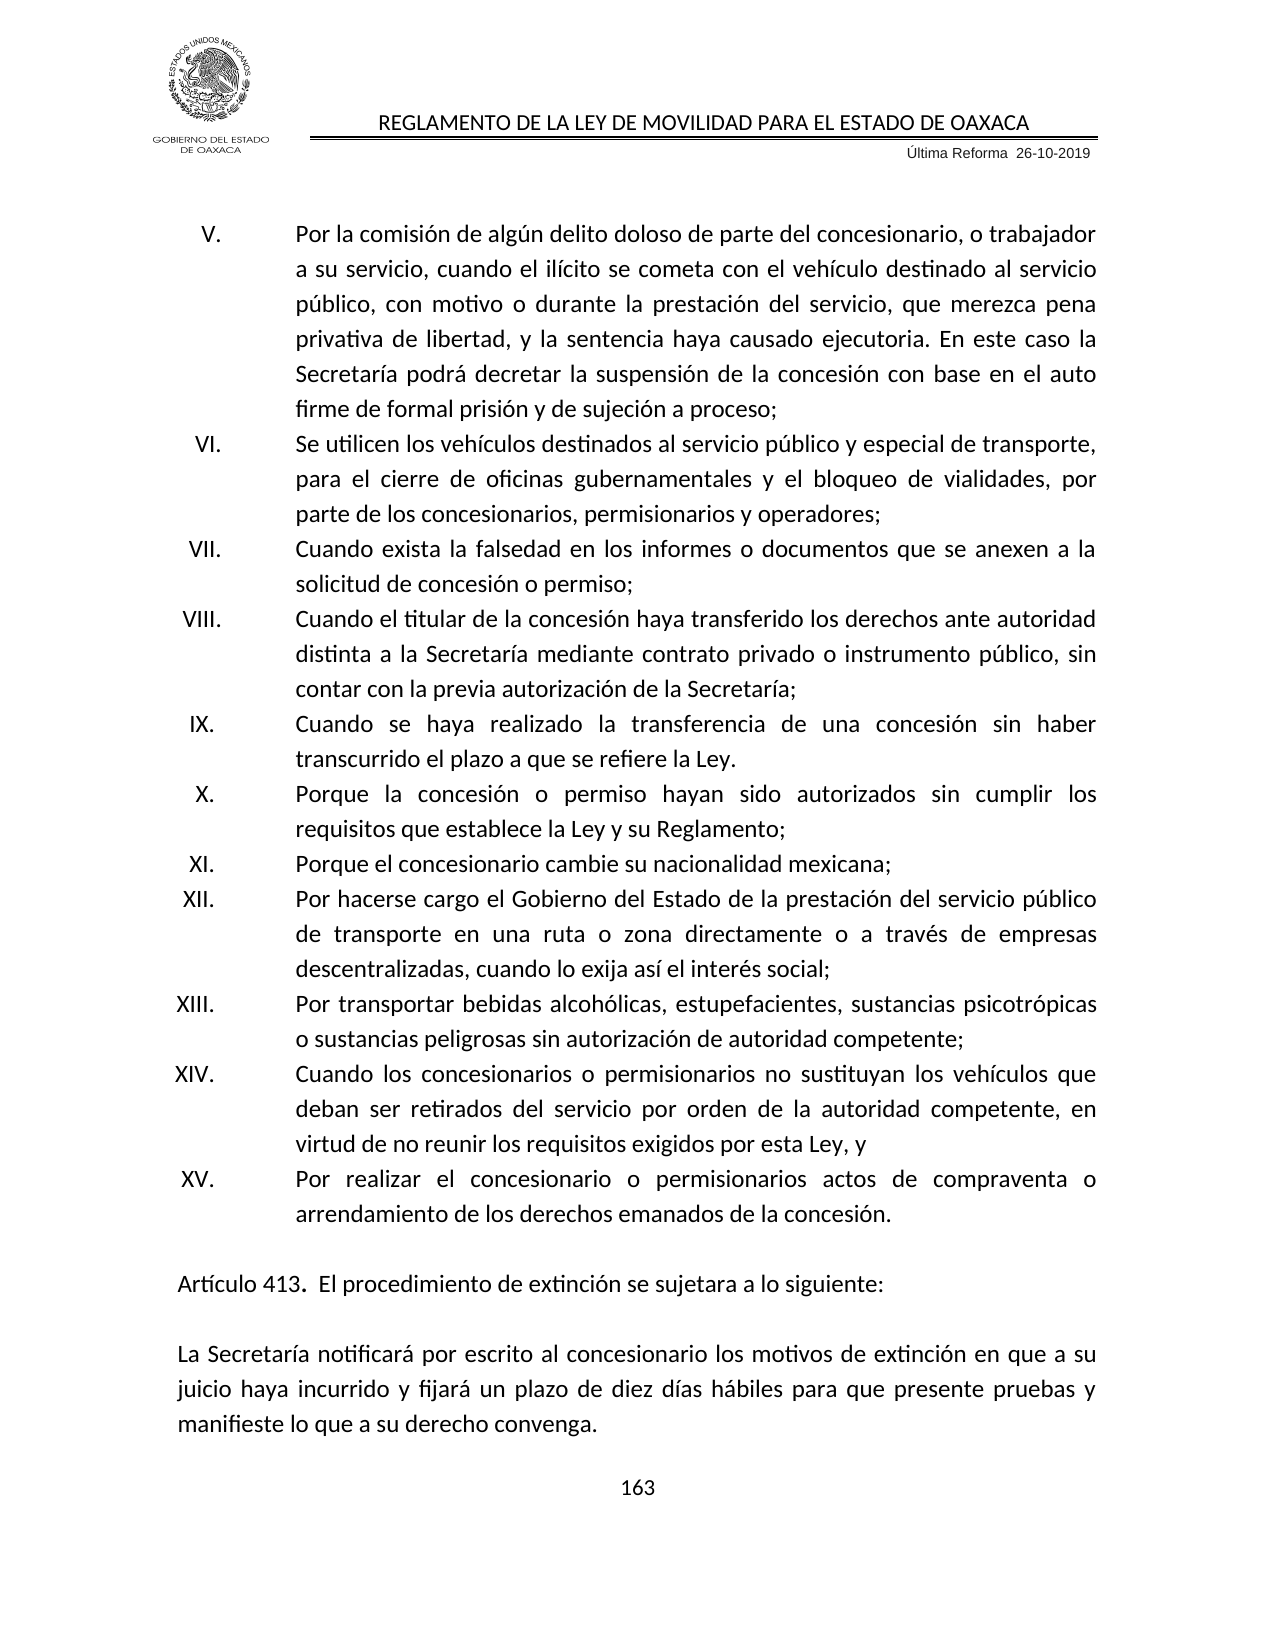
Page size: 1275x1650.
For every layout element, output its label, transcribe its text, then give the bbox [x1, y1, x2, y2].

list Cuando se haya realizado la transferencia de una concesión sin haber transcurrido el plazo a que se refiere la Ley. [215, 708, 1098, 774]
picture [150, 34, 272, 156]
list Porque el concesionario cambie su nacionalidad mexicana; [215, 848, 1098, 879]
list Por hacerse cargo el Gobierno del Estado de la prestación del servicio público de transporte en una ruta o zona directamente o a través de empresas descentralizadas, cuando lo exija así el interés social; [215, 883, 1098, 984]
list Por realizar el concesionario o permisionarios actos de compraventa o arrendamiento de los derechos emanados de la concesión. [215, 1163, 1098, 1229]
list Por transportar bebidas alcohólicas, estupefacientes, sustancias psicotrópicas o sustancias peligrosas sin autorización de autoridad competente; [215, 988, 1098, 1054]
text La Secretaría notificará por escrito al concesionario los motivos de extinción en que a su juicio haya incurrido y fijará un plazo de diez días hábiles para que presente pruebas y manifieste lo que a su derecho convenga. [177, 1338, 1098, 1439]
text Artículo 413. El procedimiento de extinción se sujetara a lo siguiente: [177, 1268, 1098, 1299]
list Porque la concesión o permiso hayan sido autorizados sin cumplir los requisitos que establece la Ley y su Reglamento; [215, 778, 1098, 844]
list Cuando el titular de la concesión haya transferido los derechos ante autoridad distinta a la Secretaría mediante contrato privado o instrumento público, sin contar con la previa autorización de la Secretaría; [222, 603, 1098, 704]
list Cuando exista la falsedad en los informes o documentos que se anexen a la solicitud de concesión o permiso; [222, 533, 1098, 599]
list Cuando los concesionarios o permisionarios no sustituyan los vehículos que deban ser retirados del servicio por orden de la autoridad competente, en virtud de no reunir los requisitos exigidos por esta Ley, y [215, 1058, 1098, 1159]
list Se utilicen los vehículos destinados al servicio público y especial de transporte, para el cierre de oficinas gubernamentales y el bloqueo de vialidades, por parte de los concesionarios, permisionarios y operadores; [222, 428, 1098, 529]
list Por la comisión de algún delito doloso de parte del concesionario, o trabajador a su servicio, cuando el ilícito se cometa con el vehículo destinado al servicio público, con motivo o durante la prestación del servicio, que merezca pena privativa de libertad, y la sentencia haya causado ejecutoria. En este caso la Secretaría podrá decretar la suspensión de la concesión con base en el auto firme de formal prisión y de sujeción a proceso; [222, 218, 1098, 424]
